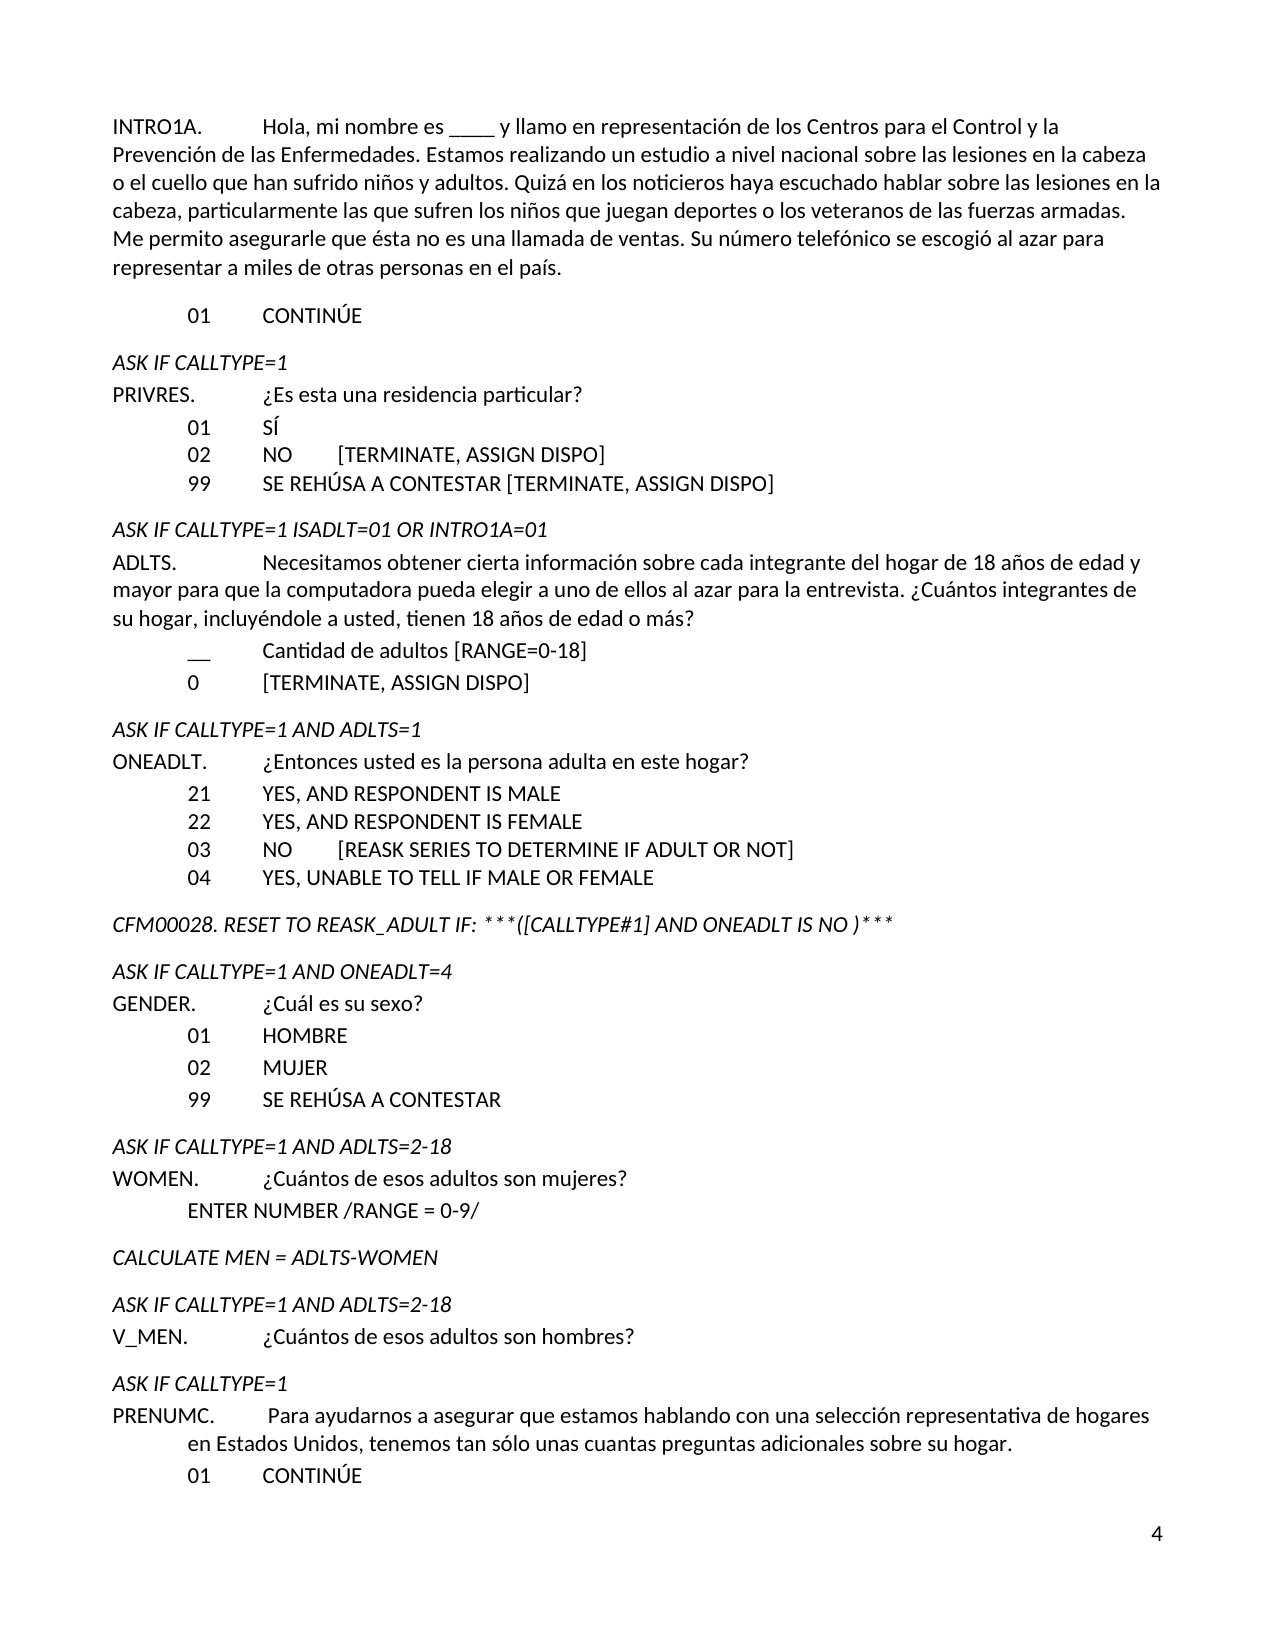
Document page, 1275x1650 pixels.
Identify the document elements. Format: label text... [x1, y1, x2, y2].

text 02 NO [TERMINATE, ASSIGN DISPO] [187, 441, 1162, 469]
text CFM00028. RESET TO REASK_ADULT IF: ***([CALLTYPE#1] AND ONEADLT is NO )*** [112, 910, 1162, 938]
text WOMEN. ¿Cuántos de esos adultos son mujeres? [112, 1164, 1162, 1192]
text GENDER. ¿Cuál es su sexo? [112, 989, 1162, 1017]
text ASK IF CALLTYPE=1 ISADLT=01 OR INTRO1A=01 [112, 515, 1162, 543]
text 01 CONTINÚE [187, 301, 1162, 329]
text PRENUMC. Para ayudarnos a asegurar que estamos hablando con una selección representativa de hogares en Estados Unidos, tenemos tan sólo unas cuantas preguntas adicionales sobre su hogar. [112, 1401, 1162, 1457]
text 99 SE REHÚSA A CONTESTAR [112, 1086, 1162, 1113]
text 02 MUJER [112, 1053, 1162, 1081]
text INTRO1A. Hola, mi nombre es ____ y llamo en representación de los Centros para el Control y la Prevención de las Enfermedades. Estamos realizando un estudio a nivel nacional sobre las lesiones en la cabeza o el cuello que han sufrido niños y adultos. Quizá en los noticieros haya escuchado hablar sobre las lesiones en la cabeza, particularmente las que sufren los niños que juegan deportes o los veteranos de las fuerzas armadas. Me permito asegurarle que ésta no es una llamada de ventas. Su número telefónico se escogió al azar para representar a miles de otras personas en el país. [112, 112, 1162, 281]
text 99 SE REHÚSA A CONTESTAR [TERMINATE, ASSIGN DISPO] [187, 469, 1162, 497]
text ASK IF CALLTYPE=1 AND adlts=2-18 [112, 1132, 1162, 1160]
text 03 NO [REASK SERIES TO DETERMINE IF ADULT OR NOT] [187, 835, 1162, 863]
text ENTER NUMBER /RANGE = 0-9/ [187, 1197, 1162, 1225]
text __ Cantidad de adultos [RANGE=0-18] [187, 636, 1162, 664]
text 01 CONTINÚE [112, 1462, 1162, 1489]
text ASK IF CALLTYPE=1 AND adlts=2-18 [112, 1290, 1162, 1318]
text 0 [TERMINATE, ASSIGN DISPO] [187, 668, 1162, 696]
text ADLTS. Necesitamos obtener cierta información sobre cada integrante del hogar de 18 años de edad y mayor para que la computadora pueda elegir a uno de ellos al azar para la entrevista. ¿Cuántos integrantes de su hogar, incluyéndole a usted, tienen 18 años de edad o más? [112, 548, 1162, 632]
text 21 YES, AND RESPONDENT IS MALE [187, 779, 1162, 807]
text ASK if calltype=1 [112, 348, 1162, 376]
text ONEADLT. ¿Entonces usted es la persona adulta en este hogar? [112, 747, 1162, 775]
text cALCULATE MEN = ADLTS-WOMEN [112, 1243, 1162, 1271]
text V_MEN. ¿Cuántos de esos adultos son hombres? [112, 1322, 1162, 1350]
text ASK IF CALLTYPE=1 AND ONEADLT=4 [112, 957, 1162, 985]
text 22 YES, AND RESPONDENT IS FEMALE [187, 807, 1162, 835]
text 04 YES, UNABLE TO TELL IF MALE OR FEMALE [187, 863, 1162, 891]
text PRIVRES. ¿Es esta una residencia particular? [112, 380, 1162, 408]
text ASK IF CALLTYPE=1 [112, 1369, 1162, 1397]
text 01 SÍ [187, 413, 1162, 441]
text ASK IF CALLTYPE=1 AND ADLTS=1 [112, 715, 1162, 743]
text 01 HOMBRE [112, 1021, 1162, 1049]
